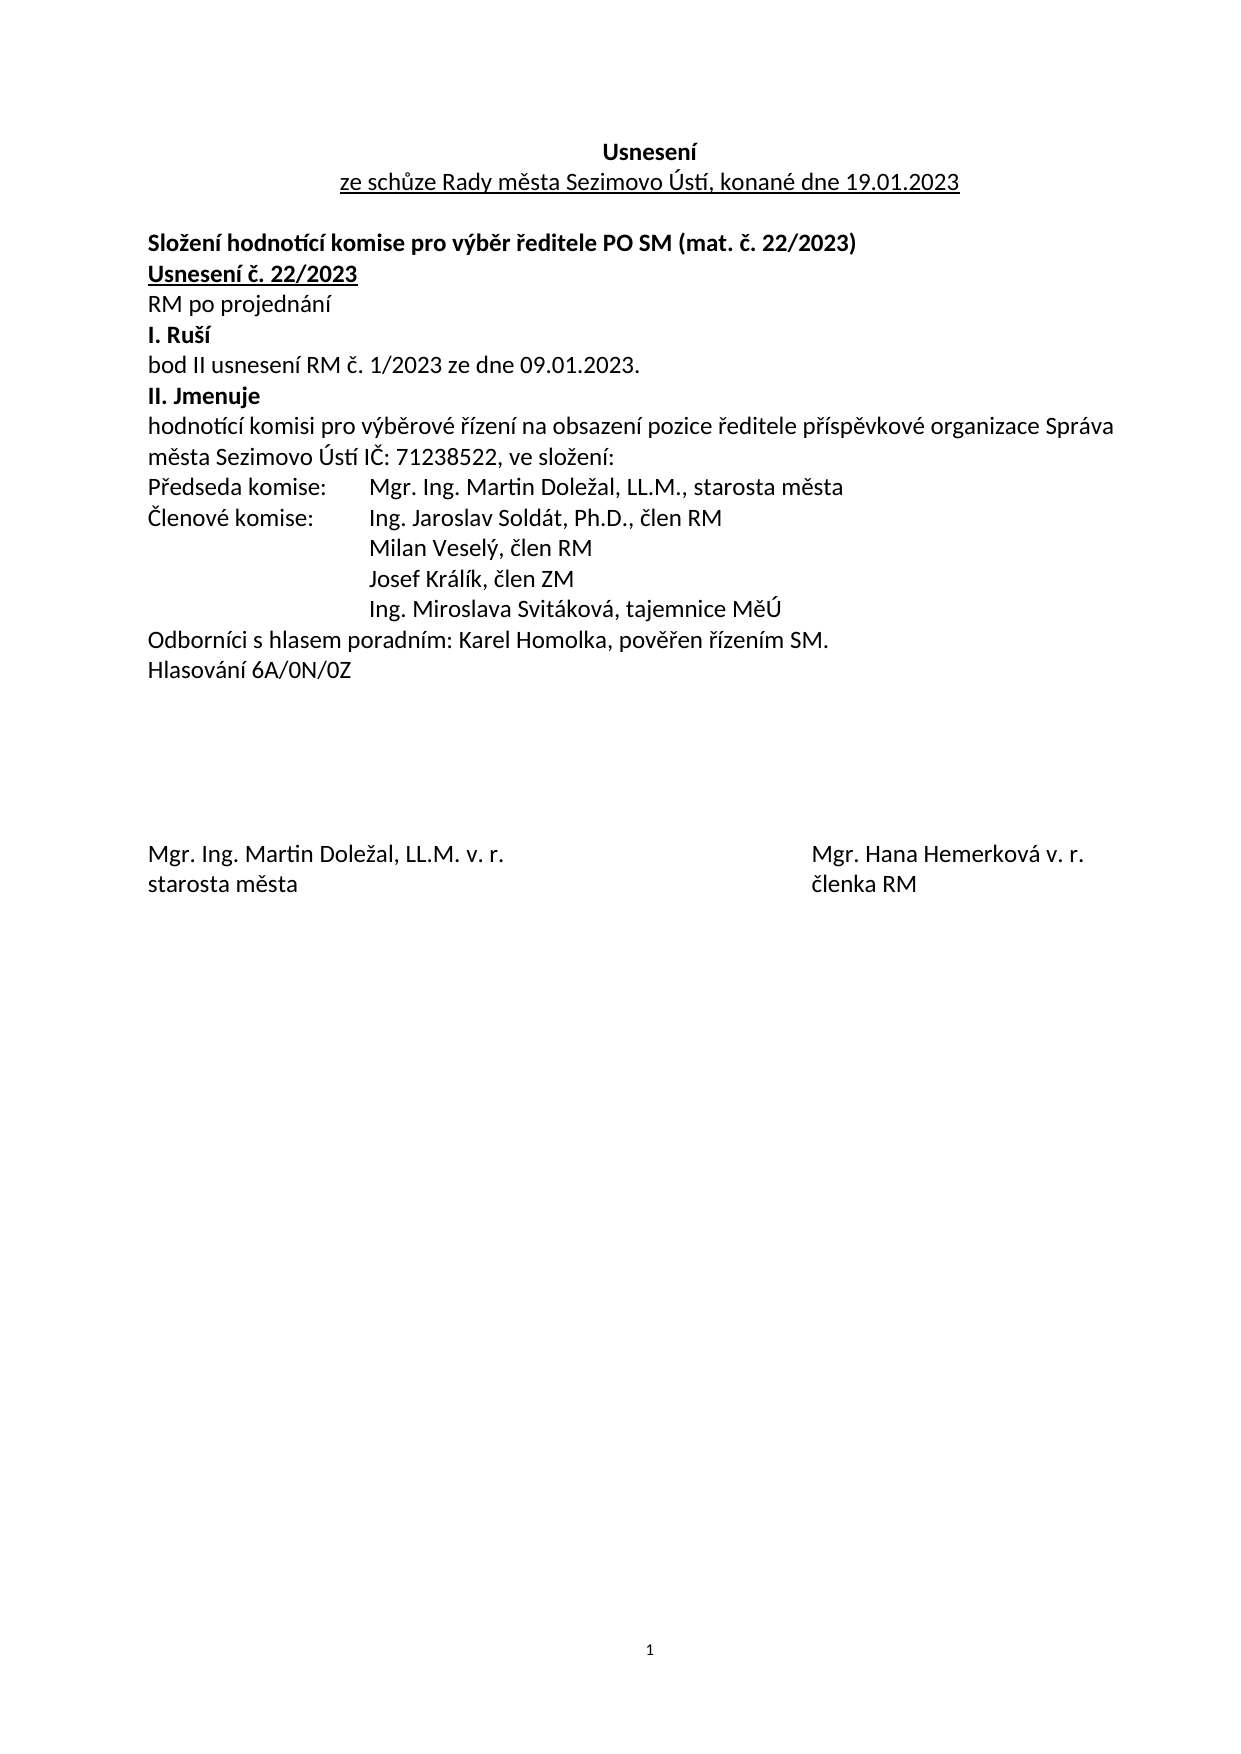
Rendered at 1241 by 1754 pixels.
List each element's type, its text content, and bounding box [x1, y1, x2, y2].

text Členové komise: Ing. Jaroslav Soldát, Ph.D., člen RM [148, 502, 1152, 533]
text II. Jmenuje [148, 380, 1152, 411]
text starosta města členka RM [148, 868, 1152, 899]
text hodnotící komisi pro výběrové řízení na obsazení pozice ředitele příspěvkové organizace Správa města Sezimovo Ústí IČ: 71238522, ve složení: [148, 411, 1152, 472]
text bod II usnesení RM č. 1/2023 ze dne 09.01.2023. [148, 349, 1152, 380]
text Hlasování 6A/0N/0Z [148, 655, 1152, 685]
text Usnesení [148, 136, 1152, 166]
text ze schůze Rady města Sezimovo Ústí, konané dne 19.01.2023 [148, 166, 1152, 197]
text Mgr. Ing. Martin Doležal, LL.M. v. r. Mgr. Hana Hemerková v. r. [148, 838, 1152, 868]
text Předseda komise: Mgr. Ing. Martin Doležal, LL.M., starosta města [148, 472, 1152, 502]
text Ing. Miroslava Svitáková, tajemnice MěÚ [295, 594, 1152, 624]
text Josef Králík, člen ZM [295, 563, 1152, 594]
text Složení hodnotící komise pro výběr ředitele PO SM (mat. č. 22/2023) [148, 227, 1152, 258]
text Odborníci s hlasem poradním: Karel Homolka, pověřen řízením SM. [148, 624, 1152, 655]
text I. Ruší [148, 319, 1152, 349]
text Usnesení č. 22/2023 [148, 258, 1152, 288]
text RM po projednání [148, 288, 1152, 319]
text Milan Veselý, člen RM [295, 533, 1152, 563]
